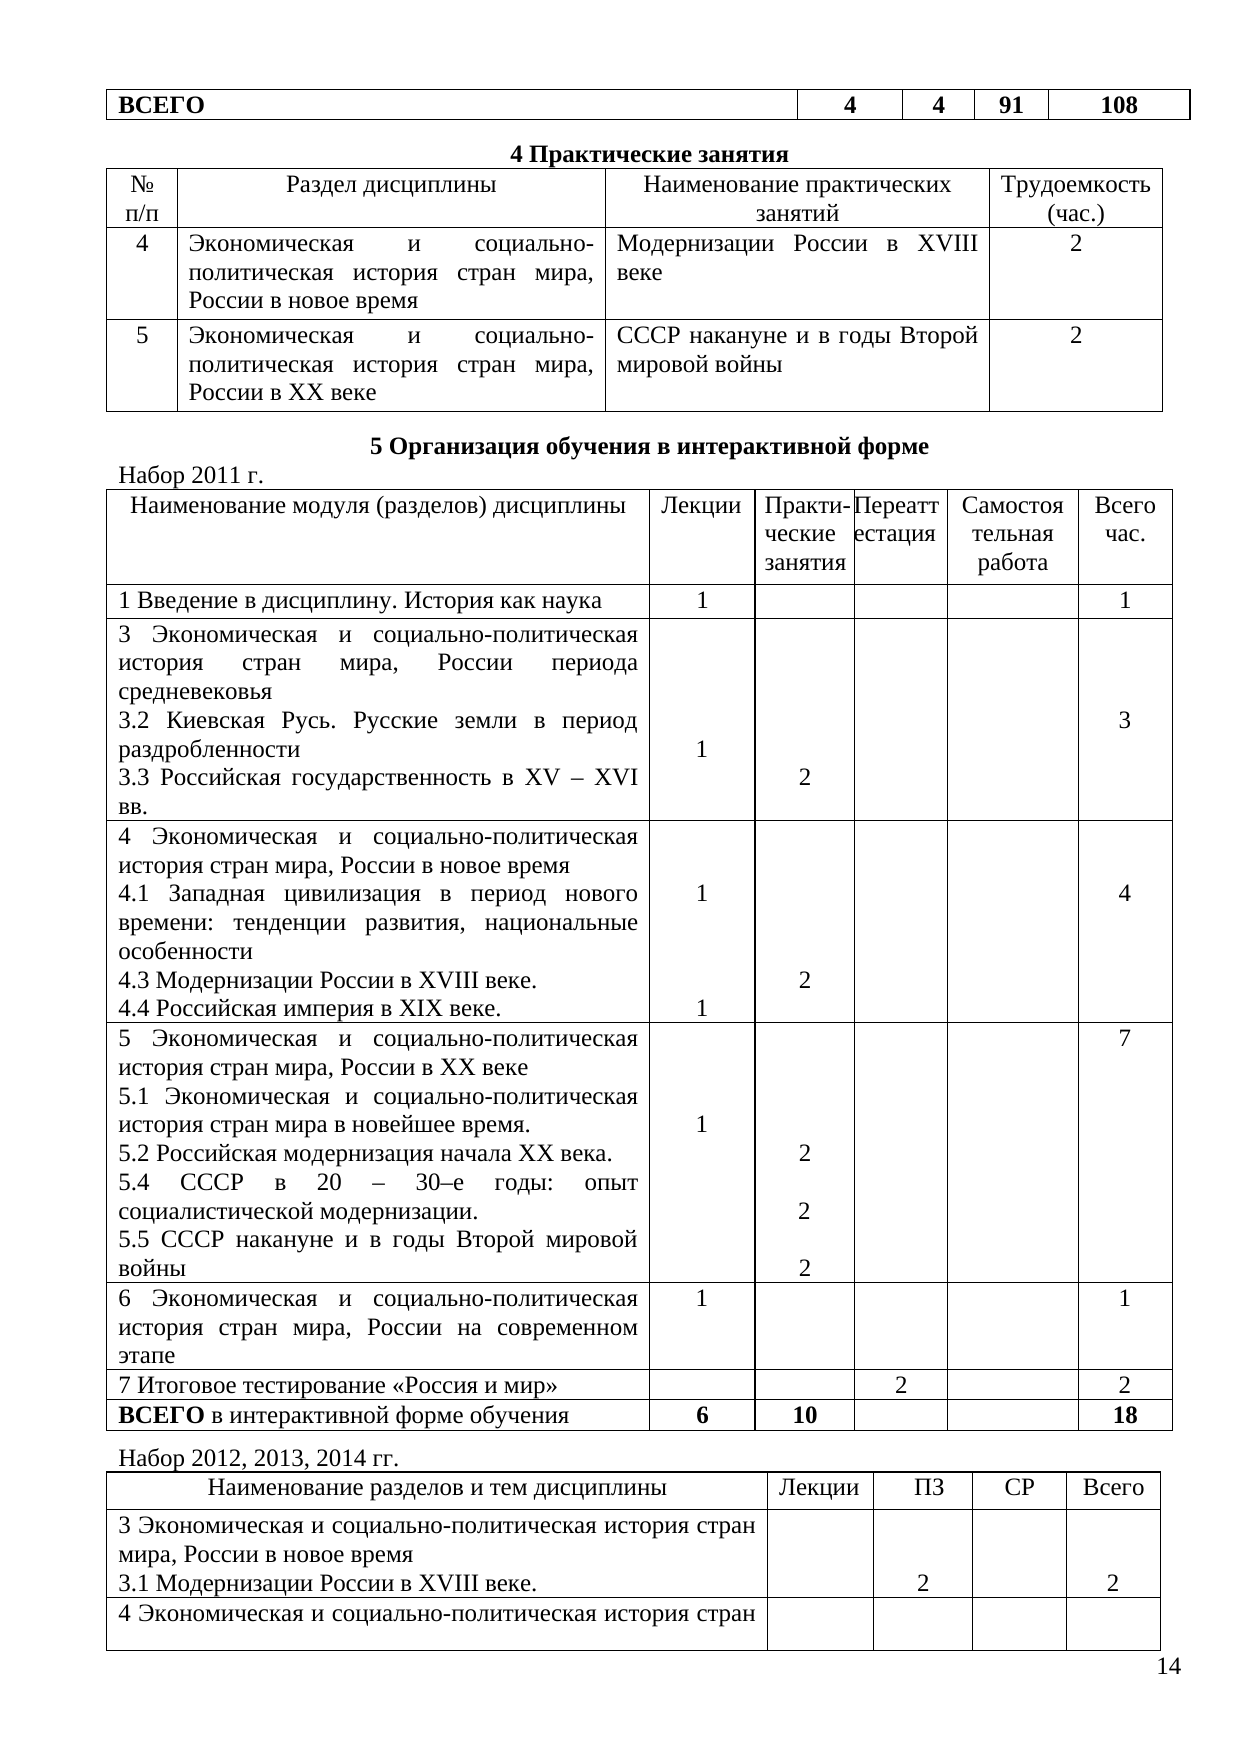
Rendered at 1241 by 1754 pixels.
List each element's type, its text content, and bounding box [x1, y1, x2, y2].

table_header Раздел дисциплины [178, 169, 605, 227]
table_cell [855, 1283, 947, 1369]
table_cell 3 Экономическая и социально-политическая история стран мира, России периода средневековья 3.2 Киевская Русь. Русские земли в период раздробленности 3.3 Российская государственность в XV – XVI вв. [107, 619, 649, 820]
table_cell 1 [650, 585, 754, 618]
table_cell 3 [1079, 619, 1172, 820]
table_cell ВСЕГО [107, 90, 797, 119]
table_cell 4 Экономическая и социально-политическая история стран мира, России в новое время 4.1 Западная цивилизация в период нового времени: тенденции развития, национальные особенности 4.3 Модернизации России в ХVIII веке. 4.4 Российская империя в XIX веке. [107, 821, 649, 1022]
table_header Переаттестация [855, 490, 947, 584]
table_cell 91 [975, 90, 1048, 119]
table_cell [973, 1510, 1066, 1597]
table_cell [756, 1283, 854, 1369]
table_cell 1 [650, 1023, 754, 1282]
table_header Наименование разделов и тем дисциплины [107, 1473, 767, 1509]
table_cell [973, 1598, 1066, 1650]
table_cell Модернизации России в ХVIII веке [606, 228, 989, 319]
text 4 Практические занятия [118, 139, 1181, 168]
table_cell 10 [756, 1400, 854, 1430]
table_cell 4 [107, 228, 177, 319]
table_cell 4 [798, 90, 902, 119]
table_cell 1 [650, 1283, 754, 1369]
table_header Наименование практических занятий [606, 169, 989, 227]
table_cell [855, 821, 947, 1022]
table_header Лекции [768, 1473, 873, 1509]
table_cell 3 Экономическая и социально-политическая история стран мира, России в новое время 3.1 Модернизации России в ХVIII веке. [107, 1510, 767, 1597]
table_header № п/п [107, 169, 177, 227]
table_cell 5 Экономическая и социально-политическая история стран мира, России в ХХ веке 5.1 Экономическая и социально-политическая история стран мира в новейшее время. 5.2 Российская модернизация начала ХХ века. 5.4 СССР в 20 – 30–е годы: опыт социалистической модернизации. 5.5 СССР накануне и в годы Второй мировой войны [107, 1023, 649, 1282]
table_cell [650, 1370, 661, 1399]
table_cell [948, 1370, 958, 1399]
table_header ПЗ [874, 1473, 972, 1509]
text Набор 2011 г. [118, 460, 1181, 489]
table_cell [948, 1400, 1078, 1430]
table_cell 5 [107, 320, 177, 411]
table_cell [948, 821, 1078, 1022]
table_cell [855, 619, 947, 820]
table_cell 1 [650, 619, 754, 820]
table_cell [744, 1370, 754, 1399]
table_cell [756, 585, 854, 618]
table_header Всего [1067, 1473, 1160, 1509]
table_cell [948, 1023, 1078, 1282]
table_cell 2 [990, 320, 1162, 411]
table_cell 7 Итоговое тестирование «Россия и мир» [107, 1370, 649, 1399]
text Набор 2012, 2013, 2014 гг. [118, 1443, 1181, 1471]
table_cell 2 [874, 1510, 972, 1597]
table_header Наименование модуля (разделов) дисциплины [107, 490, 649, 584]
table_cell 2 [874, 1598, 972, 1650]
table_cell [107, 1598, 767, 1650]
table_cell 4 [903, 90, 974, 119]
table_cell 6 Экономическая и социально-политическая история стран мира, России на современном этапе [107, 1283, 649, 1369]
table_cell 4 [1079, 821, 1172, 1022]
table_header Трудоемкость (час.) [990, 169, 1162, 227]
table_header Всего час. [1079, 490, 1172, 584]
table_cell [948, 585, 1078, 618]
table_header Лекции [650, 490, 754, 584]
table_cell ВСЕГО в интерактивной форме обучения [107, 1400, 649, 1430]
table_cell [855, 1023, 947, 1282]
table_cell [1067, 1370, 1078, 1399]
table_cell 2 [990, 228, 1162, 319]
table_cell 1 Введение в дисциплину. История как наука [107, 585, 649, 618]
table_cell 1 [1079, 1283, 1172, 1369]
table_cell 7 [1079, 1023, 1172, 1282]
table_cell [855, 585, 947, 618]
table_cell 6 [650, 1400, 754, 1430]
table_cell [768, 1510, 873, 1597]
text 5 Организация обучения в интерактивной форме [118, 431, 1181, 460]
table_cell Экономическая и социально-политическая история стран мира, России в ХХ веке [178, 320, 605, 411]
table_cell 1 [1079, 585, 1172, 618]
table_cell [756, 1370, 854, 1399]
table_cell 18 [1079, 1400, 1172, 1430]
table_cell 2 2 2 [756, 1023, 854, 1282]
table_cell [948, 1283, 1078, 1369]
table_cell [768, 1598, 873, 1650]
table_cell 2 [756, 619, 854, 820]
table_cell Экономическая и социально-политическая история стран мира, России в новое время [178, 228, 605, 319]
table_cell СССР накануне и в годы Второй мировой войны [606, 320, 989, 411]
table_cell 108 [1049, 90, 1189, 119]
table_cell 2 [756, 821, 854, 1022]
table_header Практи- ческие занятия [756, 490, 854, 584]
table_header Самостоятельная работа [948, 490, 1078, 584]
table_cell [948, 619, 1078, 820]
table_header СР [973, 1473, 1066, 1509]
table_cell [855, 1400, 947, 1430]
table_cell 2 [1067, 1598, 1160, 1650]
table_cell 2 [855, 1370, 947, 1399]
